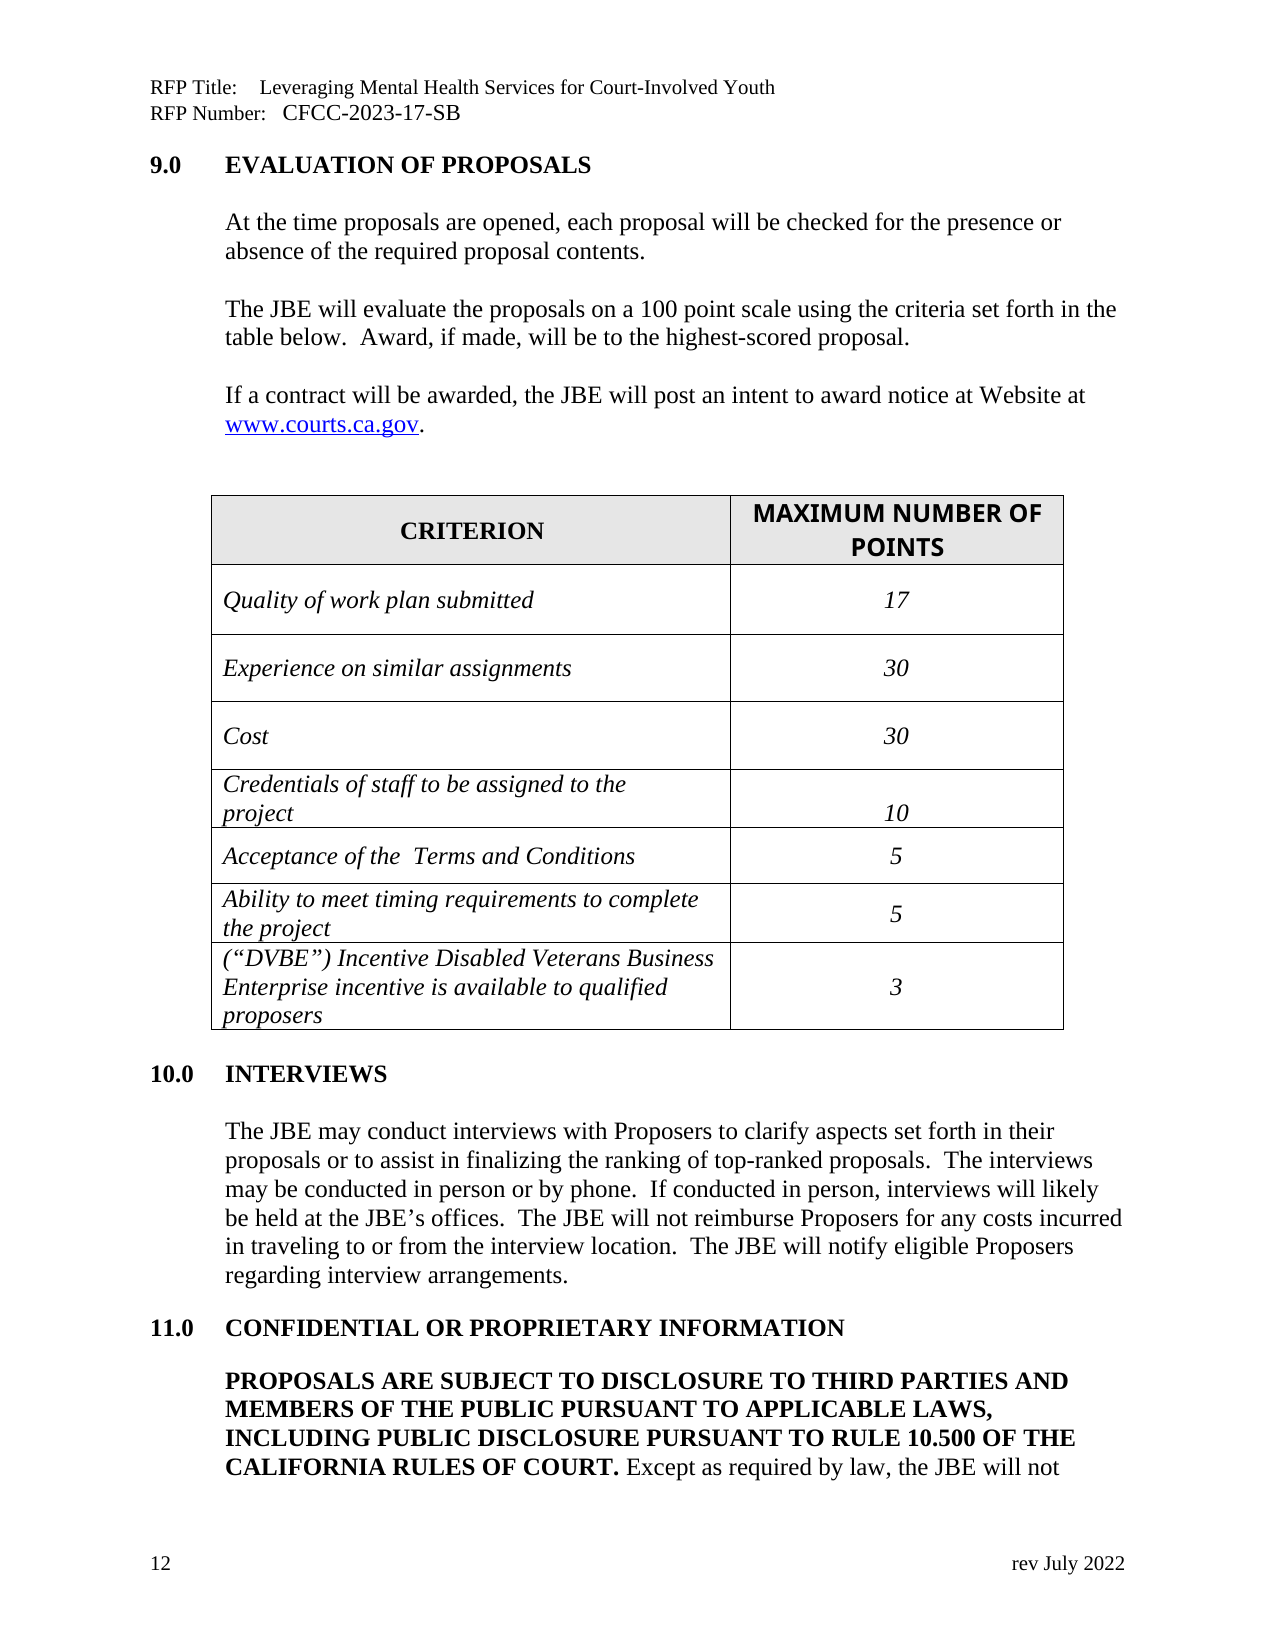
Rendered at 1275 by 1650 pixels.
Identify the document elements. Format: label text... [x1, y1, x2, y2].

table_header maximum number of points [731, 496, 1063, 564]
table_cell Quality of work plan submitted [212, 565, 730, 634]
table_cell (“DVBE”) Incentive Disabled Veterans Business Enterprise incentive is available to qualified proposers [212, 943, 730, 1029]
text 11.0 CONFIDENTIAL OR PROPRIETARY INFORMATION [150, 1313, 1125, 1342]
table_cell Ability to meet timing requirements to complete the project [212, 884, 730, 942]
table_cell 30 [731, 635, 1063, 701]
text 10.0 INTERVIEWS [150, 1059, 1125, 1088]
table_cell 3 [731, 943, 1063, 1029]
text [225, 1366, 1125, 1481]
table_cell Cost [212, 702, 730, 768]
table_header CRITERION [212, 496, 730, 564]
table_cell 17 [731, 565, 1063, 634]
text The JBE will evaluate the proposals on a 100 point scale using the criteria set forth in the table below. Award, if made, will be to the highest-scored proposal. [225, 294, 1125, 351]
table_cell 5 [731, 884, 1063, 942]
table_cell 10 [731, 770, 1063, 827]
text At the time proposals are opened, each proposal will be checked for the presence or absence of the required proposal contents. [225, 207, 1125, 265]
table_cell 30 [731, 702, 1063, 768]
table_cell Acceptance of the Terms and Conditions [212, 828, 730, 883]
text If a contract will be awarded, the JBE will post an intent to award notice at Website at www.courts.ca.gov. [225, 380, 1125, 437]
text 9.0 EVALUATION OF PROPOSALS [150, 150, 1125, 179]
table_cell Experience on similar assignments [212, 635, 730, 701]
text The JBE may conduct interviews with Proposers to clarify aspects set forth in their proposals or to assist in finalizing the ranking of top-ranked proposals. The interviews may be conducted in person or by phone. If conducted in person, interviews will likely be held at the JBE’s offices. The JBE will not reimburse Proposers for any costs incurred in traveling to or from the interview location. The JBE will notify eligible Proposers regarding interview arrangements. [225, 1116, 1125, 1289]
table_cell Credentials of staff to be assigned to the project [212, 770, 730, 827]
table_cell 5 [731, 828, 1063, 883]
